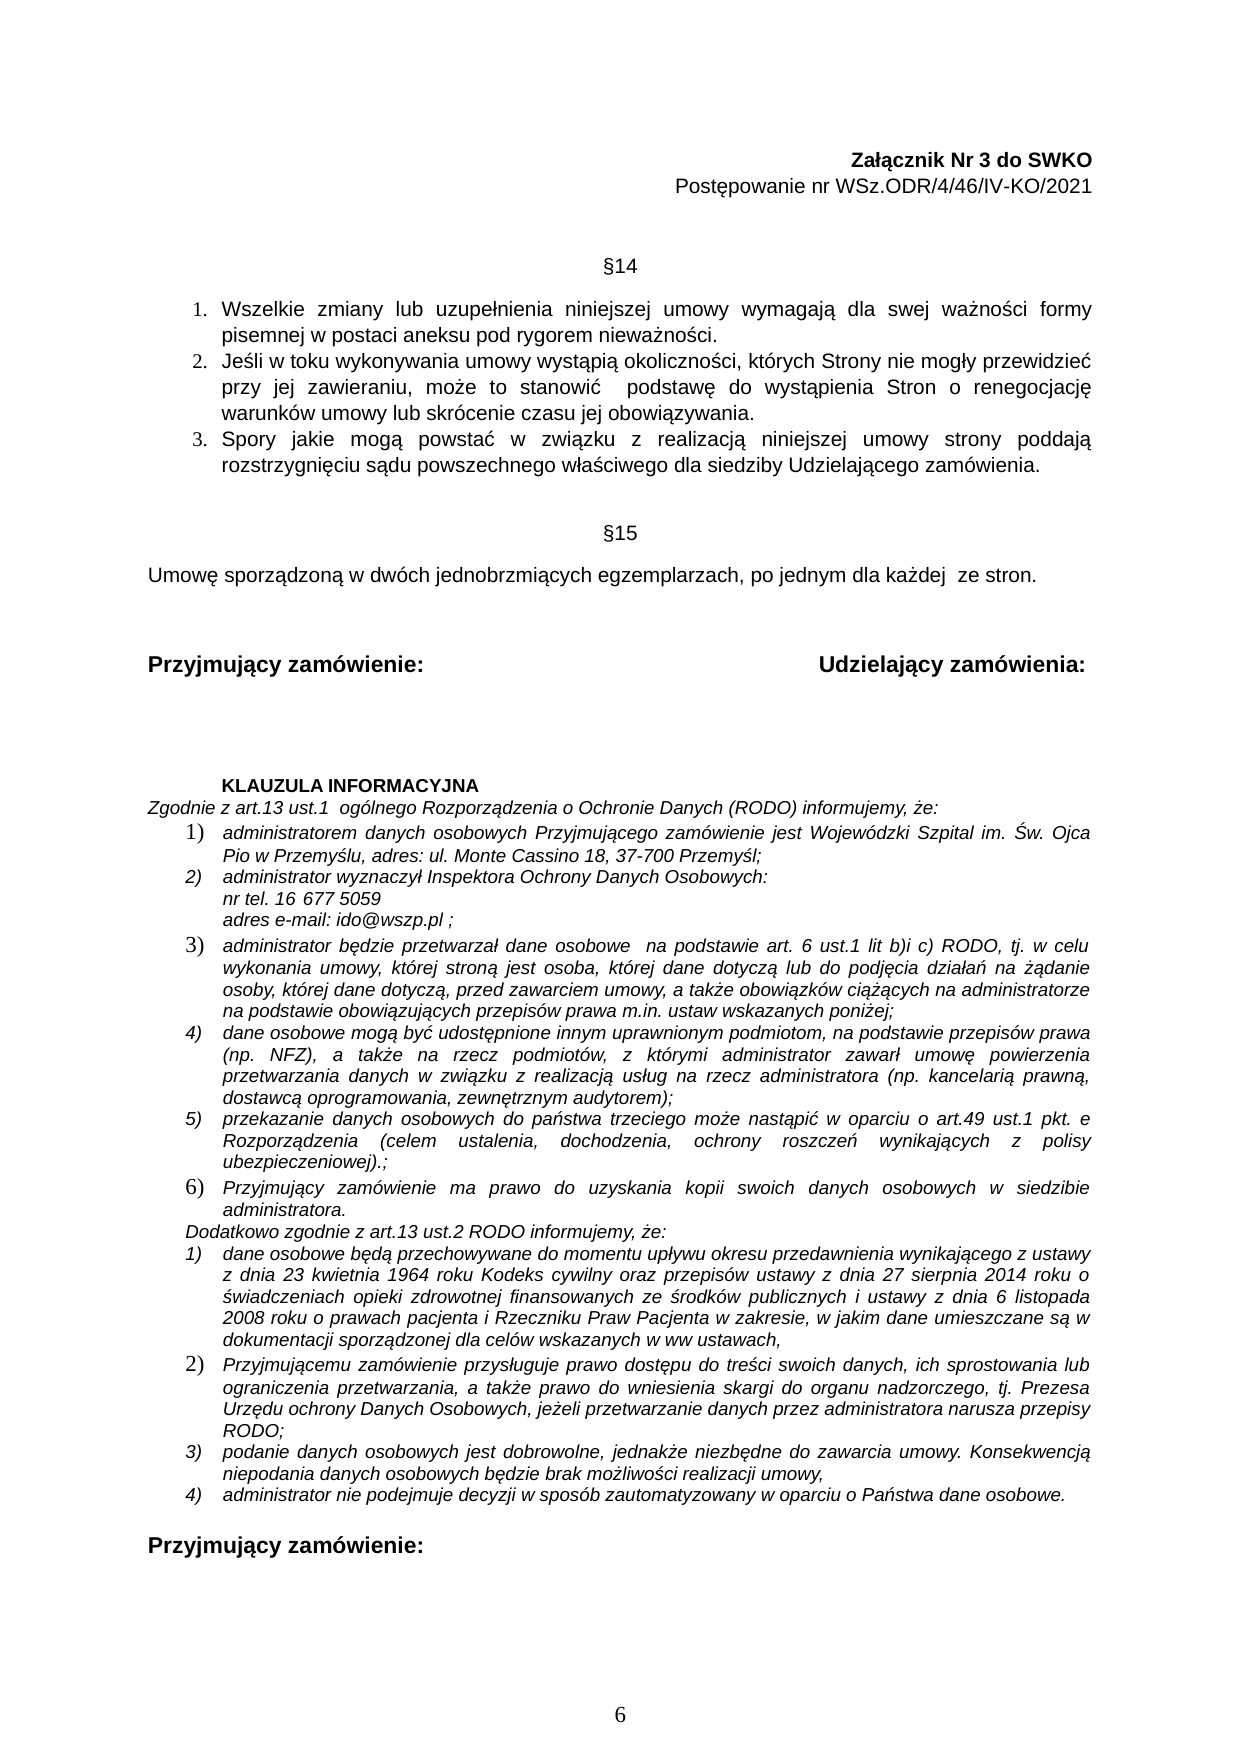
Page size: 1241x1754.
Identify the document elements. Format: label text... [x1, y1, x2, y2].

text Przyjmujący zamówienie: Udzielający zamówienia: [148, 651, 1093, 677]
text Zgodnie z art.13 ust.1 ogólnego Rozporządzenia o Ochronie Danych (RODO) informujemy, że: [148, 797, 1093, 818]
list Spory jakie mogą powstać w związku z realizacją niniejszej umowy strony poddają rozstrzygnięciu sądu powszechnego właściwego dla siedziby Udzielającego zamówienia. [192, 426, 1093, 476]
text Dodatkowo zgodnie z art.13 ust.2 RODO informujemy, że: [185, 1221, 1093, 1242]
list przekazanie danych osobowych do państwa trzeciego może nastąpić w oparciu o art.49 ust.1 pkt. e Rozporządzenia (celem ustalenia, dochodzenia, ochrony roszczeń wynikających z polisy ubezpieczeniowej).; [185, 1108, 1093, 1173]
text Umowę sporządzoną w dwóch jednobrzmiących egzemplarzach, po jednym dla każdej ze stron. [148, 563, 1093, 587]
list dane osobowe mogą być udostępnione innym uprawnionym podmiotom, na podstawie przepisów prawa (np. NFZ), a także na rzecz podmiotów, z którymi administrator zawarł umowę powierzenia przetwarzania danych w związku z realizacją usług na rzecz administratora (np. kancelarią prawną, dostawcą oprogramowania, zewnętrznym audytorem); [185, 1022, 1093, 1108]
list podanie danych osobowych jest dobrowolne, jednakże niezbędne do zawarcia umowy. Konsekwencją niepodania danych osobowych będzie brak możliwości realizacji umowy, [185, 1441, 1093, 1484]
list administrator nie podejmuje decyzji w sposób zautomatyzowany w oparciu o Państwa dane osobowe. [185, 1484, 1093, 1506]
list administrator będzie przetwarzał dane osobowe na podstawie art. 6 ust.1 lit b)i c) RODO, tj. w celu wykonania umowy, której stroną jest osoba, której dane dotyczą lub do podjęcia działań na żądanie osoby, której dane dotyczą, przed zawarciem umowy, a także obowiązków ciążących na administratorze na podstawie obowiązujących przepisów prawa m.in. ustaw wskazanych poniżej; [185, 931, 1093, 1022]
text Przyjmujący zamówienie: [148, 1532, 1093, 1558]
text nr tel. 16 677 5059 [223, 888, 1093, 909]
list Przyjmującemu zamówienie przysługuje prawo dostępu do treści swoich danych, ich sprostowania lub ograniczenia przetwarzania, a także prawo do wniesienia skargi do organu nadzorczego, tj. Prezesa Urzędu ochrony Danych Osobowych, jeżeli przetwarzanie danych przez administratora narusza przepisy RODO; [185, 1350, 1093, 1441]
list Jeśli w toku wykonywania umowy wystąpią okoliczności, których Strony nie mogły przewidzieć przy jej zawieraniu, może to stanowić podstawę do wystąpienia Stron o renegocjację warunków umowy lub skrócenie czasu jej obowiązywania. [192, 349, 1093, 424]
list Przyjmujący zamówienie ma prawo do uzyskania kopii swoich danych osobowych w siedzibie administratora. [185, 1173, 1093, 1221]
text KLAUZULA INFORMACYJNA [148, 775, 1093, 797]
list administrator wyznaczył Inspektora Ochrony Danych Osobowych: [185, 866, 1093, 888]
list administratorem danych osobowych Przyjmującego zamówienie jest Wojewódzki Szpital im. Św. Ojca Pio w Przemyślu, adres: ul. Monte Cassino 18, 37-700 Przemyśl; [185, 818, 1093, 866]
text §14 [148, 254, 1093, 278]
text adres e-mail: ido@wszp.pl ; [223, 909, 1093, 931]
list dane osobowe będą przechowywane do momentu upływu okresu przedawnienia wynikającego z ustawy z dnia 23 kwietnia 1964 roku Kodeks cywilny oraz przepisów ustawy z dnia 27 sierpnia 2014 roku o świadczeniach opieki zdrowotnej finansowanych ze środków publicznych i ustawy z dnia 6 listopada 2008 roku o prawach pacjenta i Rzeczniku Praw Pacjenta w zakresie, w jakim dane umieszczane są w dokumentacji sporządzonej dla celów wskazanych w ww ustawach, [185, 1242, 1093, 1350]
text §15 [148, 521, 1093, 545]
list Wszelkie zmiany lub uzupełnienia niniejszej umowy wymagają dla swej ważności formy pisemnej w postaci aneksu pod rygorem nieważności. [192, 297, 1093, 347]
